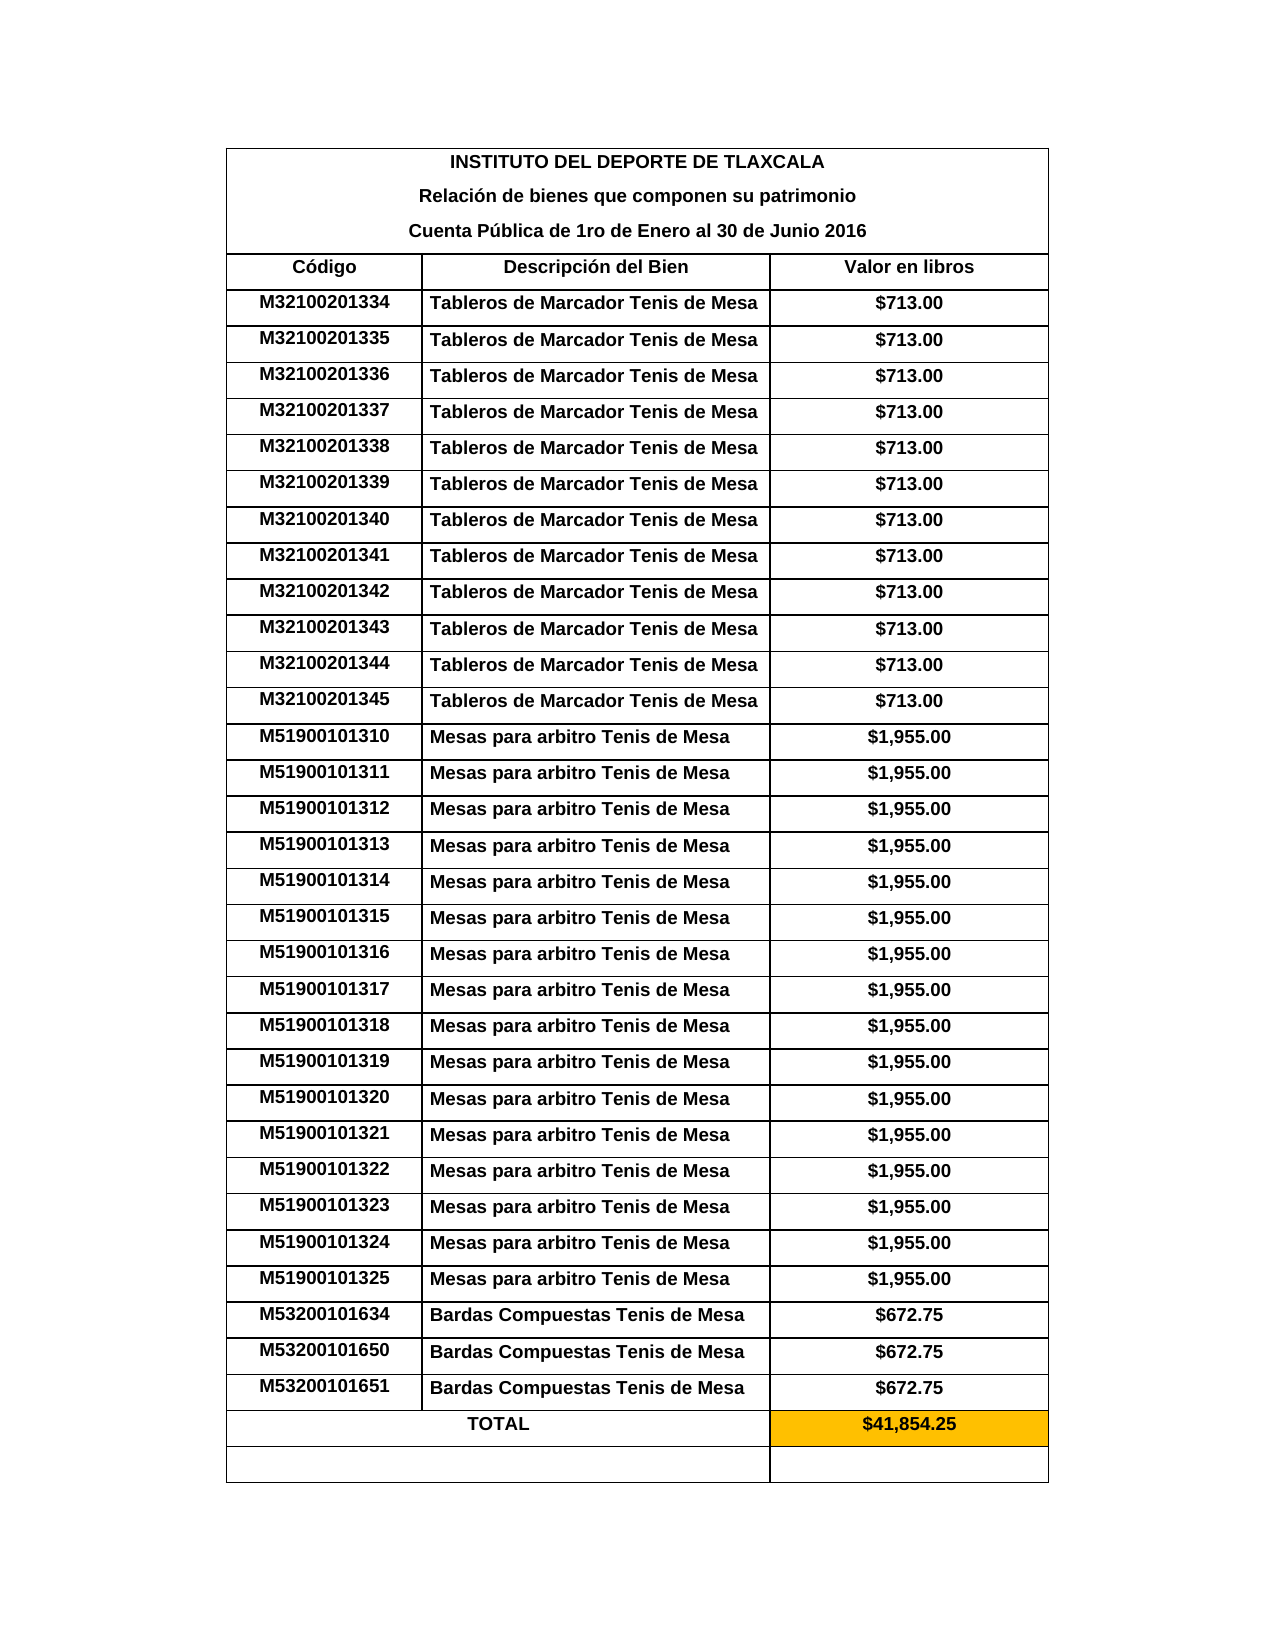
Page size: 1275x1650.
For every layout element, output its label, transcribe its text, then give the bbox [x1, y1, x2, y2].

table_cell Tableros de Marcador Tenis de Mesa [423, 508, 769, 542]
table_cell INSTITUTO DEL DEPORTE DE TLAXCALA Relación de bienes que componen su patrimonio Cuenta Pública de 1ro de Enero al 30 de Junio 2016 [227, 149, 1048, 253]
table_cell Mesas para arbitro Tenis de Mesa [423, 797, 769, 831]
table_cell M51900101317 [227, 977, 421, 1012]
table_cell M32100201340 [227, 508, 421, 542]
table_cell M51900101323 [227, 1194, 421, 1229]
table_cell $713.00 [771, 688, 1048, 723]
table_cell Tableros de Marcador Tenis de Mesa [423, 471, 769, 506]
table_cell Mesas para arbitro Tenis de Mesa [423, 977, 769, 1012]
table_cell M51900101322 [227, 1158, 421, 1193]
table_cell Tableros de Marcador Tenis de Mesa [423, 399, 769, 434]
table_cell Mesas para arbitro Tenis de Mesa [423, 1231, 769, 1265]
table_cell Código [227, 255, 421, 289]
table_cell Tableros de Marcador Tenis de Mesa [423, 327, 769, 361]
table_cell M32100201334 [227, 291, 421, 325]
table_cell $672.75 [771, 1339, 1048, 1373]
table_cell $713.00 [771, 508, 1048, 542]
table_cell M32100201337 [227, 399, 421, 434]
table_cell Bardas Compuestas Tenis de Mesa [423, 1303, 769, 1337]
table_cell Bardas Compuestas Tenis de Mesa [423, 1375, 769, 1409]
table_cell $1,955.00 [771, 1014, 1048, 1048]
table_cell M32100201343 [227, 616, 421, 651]
table_cell [771, 1447, 1048, 1482]
table_cell Mesas para arbitro Tenis de Mesa [423, 1014, 769, 1048]
table_cell $1,955.00 [771, 905, 1048, 940]
table_cell $1,955.00 [771, 761, 1048, 795]
table_cell M51900101315 [227, 905, 421, 940]
table_cell M32100201335 [227, 327, 421, 361]
table_cell Mesas para arbitro Tenis de Mesa [423, 1050, 769, 1084]
table_cell Mesas para arbitro Tenis de Mesa [423, 1194, 769, 1229]
table_cell M51900101319 [227, 1050, 421, 1084]
table_cell Valor en libros [771, 255, 1048, 289]
table_cell $1,955.00 [771, 833, 1048, 867]
table_cell $1,955.00 [771, 1231, 1048, 1265]
table_cell $672.75 [771, 1303, 1048, 1337]
table_cell M51900101311 [227, 761, 421, 795]
table_cell TOTAL [227, 1411, 769, 1446]
table_cell $713.00 [771, 363, 1048, 397]
table_cell $1,955.00 [771, 1158, 1048, 1193]
table_cell $713.00 [771, 399, 1048, 434]
table_cell Tableros de Marcador Tenis de Mesa [423, 544, 769, 578]
table_cell $1,955.00 [771, 977, 1048, 1012]
table_cell $1,955.00 [771, 1086, 1048, 1120]
table_cell $672.75 [771, 1375, 1048, 1409]
table_cell M32100201339 [227, 471, 421, 506]
table_cell M53200101651 [227, 1375, 421, 1409]
table_cell $713.00 [771, 616, 1048, 651]
table_cell M32100201342 [227, 580, 421, 614]
table_cell M51900101316 [227, 941, 421, 976]
table_cell M51900101324 [227, 1231, 421, 1265]
table_cell Bardas Compuestas Tenis de Mesa [423, 1339, 769, 1373]
table_cell M32100201338 [227, 435, 421, 470]
table_cell $1,955.00 [771, 1050, 1048, 1084]
table_cell Mesas para arbitro Tenis de Mesa [423, 761, 769, 795]
table_cell Tableros de Marcador Tenis de Mesa [423, 580, 769, 614]
table_cell M32100201341 [227, 544, 421, 578]
table_cell Mesas para arbitro Tenis de Mesa [423, 1086, 769, 1120]
table_cell Mesas para arbitro Tenis de Mesa [423, 869, 769, 903]
table_cell $41,854.25 [771, 1411, 1048, 1446]
table_cell Tableros de Marcador Tenis de Mesa [423, 688, 769, 723]
table_cell $1,955.00 [771, 725, 1048, 759]
table_cell M32100201344 [227, 652, 421, 687]
table_cell M51900101318 [227, 1014, 421, 1048]
table_cell $713.00 [771, 471, 1048, 506]
table_cell $1,955.00 [771, 941, 1048, 976]
table_cell M51900101320 [227, 1086, 421, 1120]
table_cell $1,955.00 [771, 1267, 1048, 1301]
table_cell M51900101325 [227, 1267, 421, 1301]
table_cell Tableros de Marcador Tenis de Mesa [423, 291, 769, 325]
table_cell $1,955.00 [771, 869, 1048, 903]
table_cell $713.00 [771, 327, 1048, 361]
table_cell [227, 1447, 769, 1482]
table_cell M53200101650 [227, 1339, 421, 1373]
table_cell Mesas para arbitro Tenis de Mesa [423, 833, 769, 867]
table_cell Tableros de Marcador Tenis de Mesa [423, 363, 769, 397]
table_cell M53200101634 [227, 1303, 421, 1337]
table_cell Tableros de Marcador Tenis de Mesa [423, 435, 769, 470]
table_cell Mesas para arbitro Tenis de Mesa [423, 941, 769, 976]
table_cell Mesas para arbitro Tenis de Mesa [423, 905, 769, 940]
table_cell M32100201336 [227, 363, 421, 397]
table_cell M32100201345 [227, 688, 421, 723]
table_cell M51900101310 [227, 725, 421, 759]
table_cell Mesas para arbitro Tenis de Mesa [423, 725, 769, 759]
table_cell $1,955.00 [771, 1122, 1048, 1157]
table_cell Descripción del Bien [423, 255, 769, 289]
table_cell Mesas para arbitro Tenis de Mesa [423, 1158, 769, 1193]
table_cell Mesas para arbitro Tenis de Mesa [423, 1267, 769, 1301]
table_cell $713.00 [771, 580, 1048, 614]
table_cell $713.00 [771, 291, 1048, 325]
table_cell M51900101312 [227, 797, 421, 831]
table_cell M51900101313 [227, 833, 421, 867]
table_cell $713.00 [771, 435, 1048, 470]
table_cell Mesas para arbitro Tenis de Mesa [423, 1122, 769, 1157]
table_cell M51900101321 [227, 1122, 421, 1157]
table_cell $1,955.00 [771, 1194, 1048, 1229]
table_cell $713.00 [771, 652, 1048, 687]
table_cell Tableros de Marcador Tenis de Mesa [423, 616, 769, 651]
table_cell Tableros de Marcador Tenis de Mesa [423, 652, 769, 687]
table_cell $1,955.00 [771, 797, 1048, 831]
table_cell $713.00 [771, 544, 1048, 578]
table_cell M51900101314 [227, 869, 421, 903]
